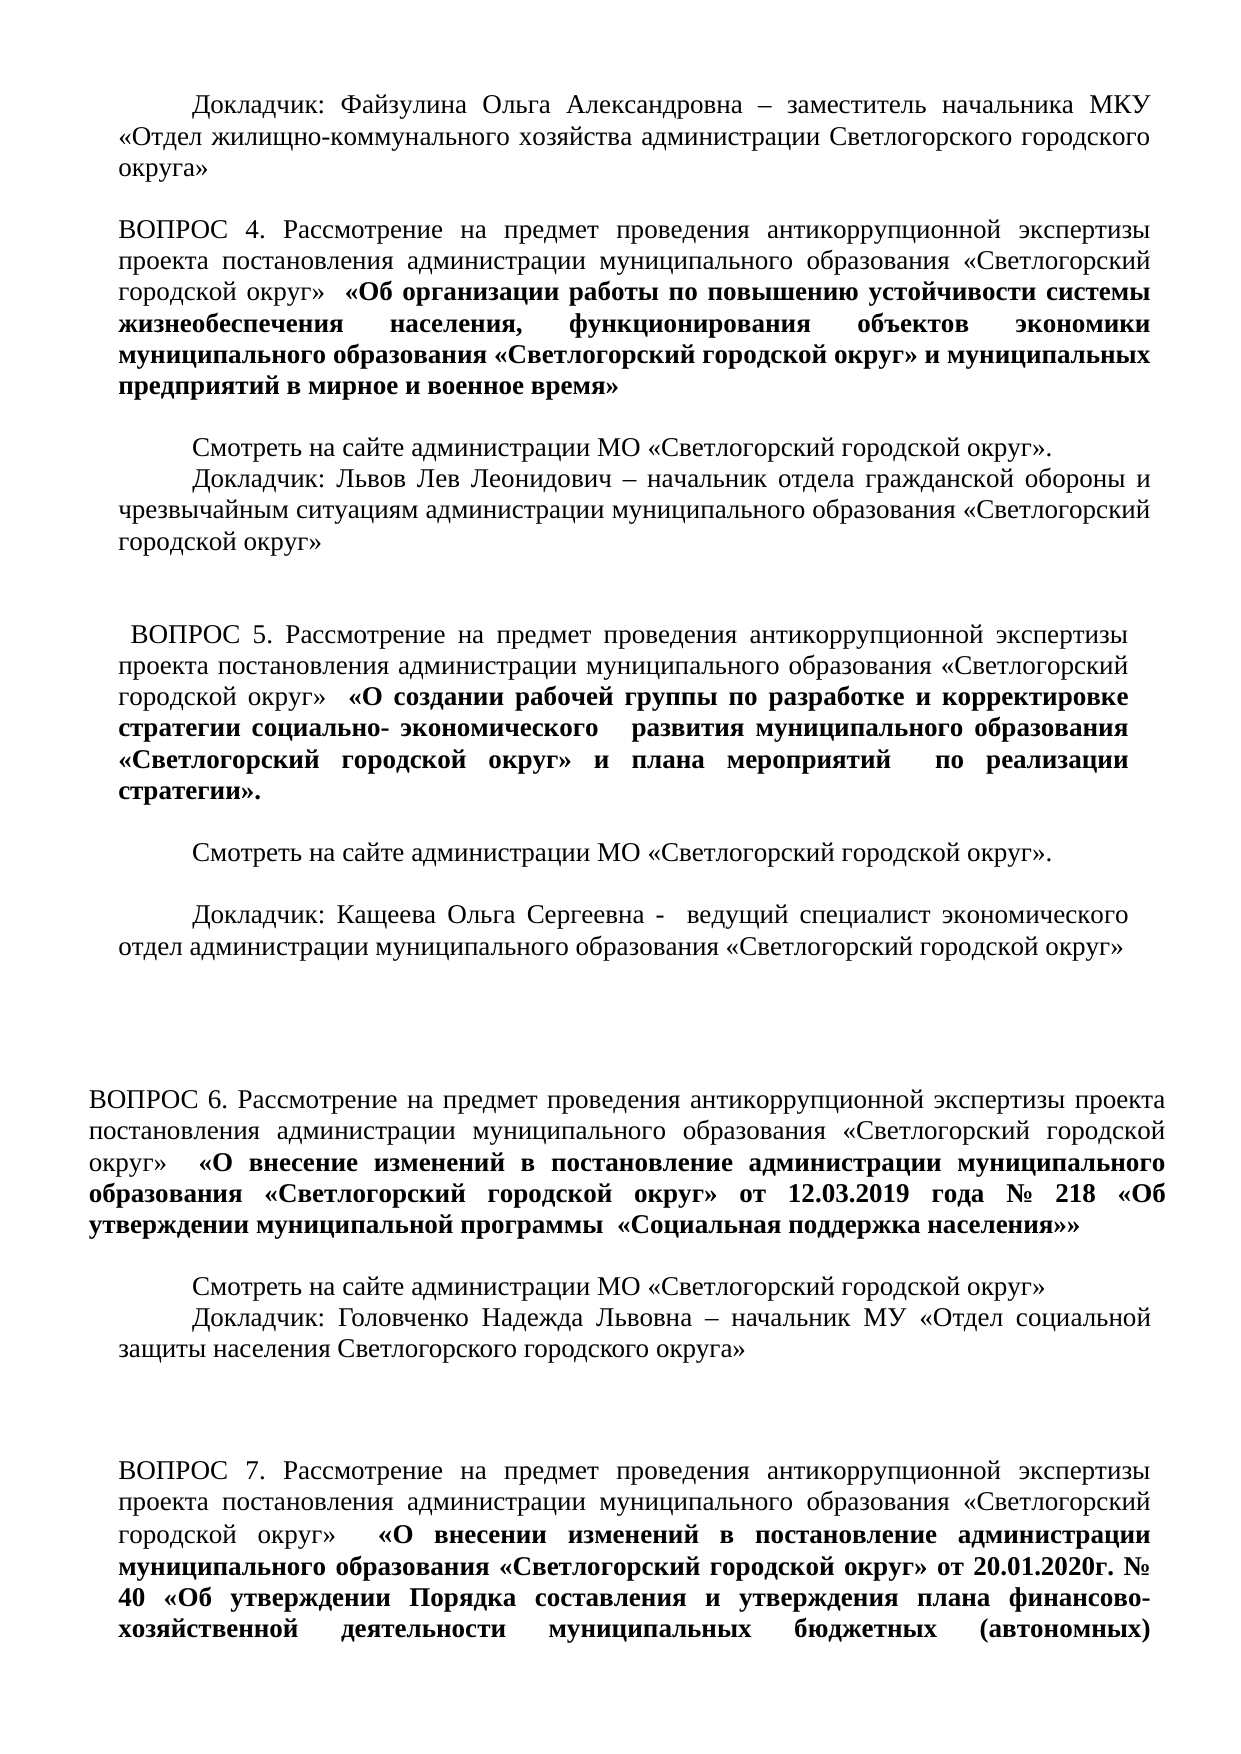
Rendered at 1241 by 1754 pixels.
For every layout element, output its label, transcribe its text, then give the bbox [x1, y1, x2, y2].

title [118, 1454, 1152, 1643]
text Докладчик: Львов Лев Леонидович – начальник отдела гражданской обороны и чрезвычайным ситуациям администрации муниципального образования «Светлогорский городской округ» [118, 462, 1152, 556]
text Смотреть на сайте администрации МО «Светлогорский городской округ» [118, 1270, 1152, 1301]
text Докладчик: Головченко Надежда Львовна – начальник МУ «Отдел социальной защиты населения Светлогорского городского округа» [118, 1301, 1152, 1364]
text Смотреть на сайте администрации МО «Светлогорский городской округ». [118, 431, 1152, 462]
table_header ВОПРОС 5. Рассмотрение на предмет проведения антикоррупционной экспертизы проекта постановления администрации муниципального образования «Светлогорский городской округ» «О создании рабочей группы по разработке и корректировке стратегии социально- экономического развития муниципального образования «Светлогорский городской округ» и плана мероприятий по реализации стратегии». Смотреть на сайте администрации МО «Светлогорский городской округ». Докладчик: Кащеева Ольга Сергеевна - ведущий специалист экономического отдел администрации муниципального образования «Светлогорский городской округ» [107, 618, 1141, 1052]
text Докладчик: Файзулина Ольга Александровна – заместитель начальника МКУ «Отдел жилищно-коммунального хозяйства администрации Светлогорского городского округа» [118, 89, 1152, 182]
text ВОПРОС 4. Рассмотрение на предмет проведения антикоррупционной экспертизы проекта постановления администрации муниципального образования «Светлогорский городской округ» «Об организации работы по повышению устойчивости системы жизнеобеспечения населения, функционирования объектов экономики муниципального образования «Светлогорский городской округ» и муниципальных предприятий в мирное и военное время» [118, 213, 1152, 400]
text ВОПРОС 6. Рассмотрение на предмет проведения антикоррупционной экспертизы проекта постановления администрации муниципального образования «Светлогорский городской округ» «О внесение изменений в постановление администрации муниципального образования «Светлогорский городской округ» от 12.03.2019 года № 218 «Об утверждении муниципальной программы «Социальная поддержка населения»» [88, 1083, 1167, 1239]
